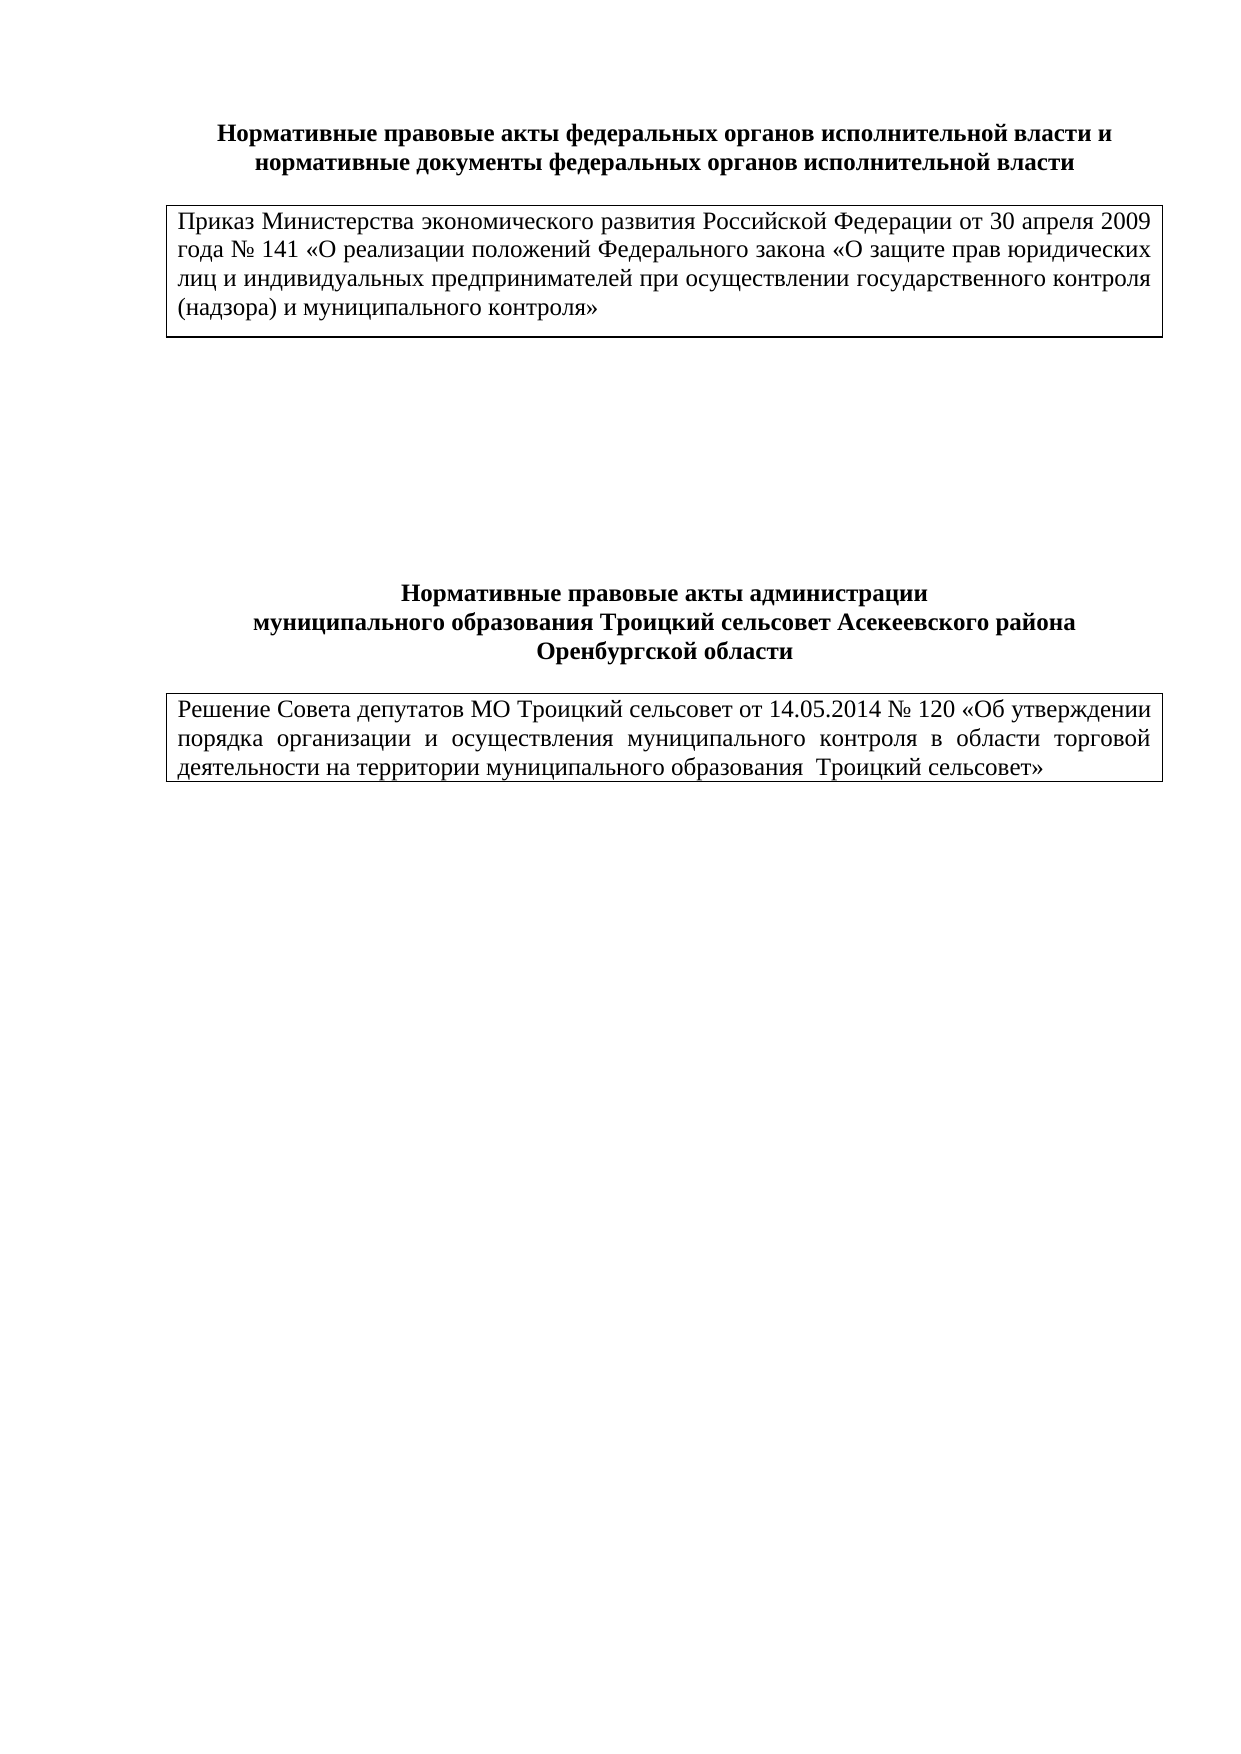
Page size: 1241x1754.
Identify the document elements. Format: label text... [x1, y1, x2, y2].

text Нормативные правовые акты администрации [177, 578, 1152, 607]
text Нормативные правовые акты федеральных органов исполнительной власти и нормативные документы федеральных органов исполнительной власти [177, 118, 1152, 176]
text Оренбургской области [177, 636, 1152, 664]
table_header Приказ Министерства экономического развития Российской Федерации от 30 апреля 2009 года № 141 «О реализации положений Федерального закона «О защите прав юридических лиц и индивидуальных предпринимателей при осуществлении государственного контроля (надзора) и муниципального контроля» [167, 206, 1162, 336]
text муниципального образования Троицкий сельсовет Асекеевского района [177, 607, 1152, 636]
table_header Решение Совета депутатов МО Троицкий сельсовет от 14.05.2014 № 120 «Об утверждении порядка организации и осуществления муниципального контроля в области торговой деятельности на территории муниципального образования Троицкий сельсовет» [167, 694, 1162, 781]
